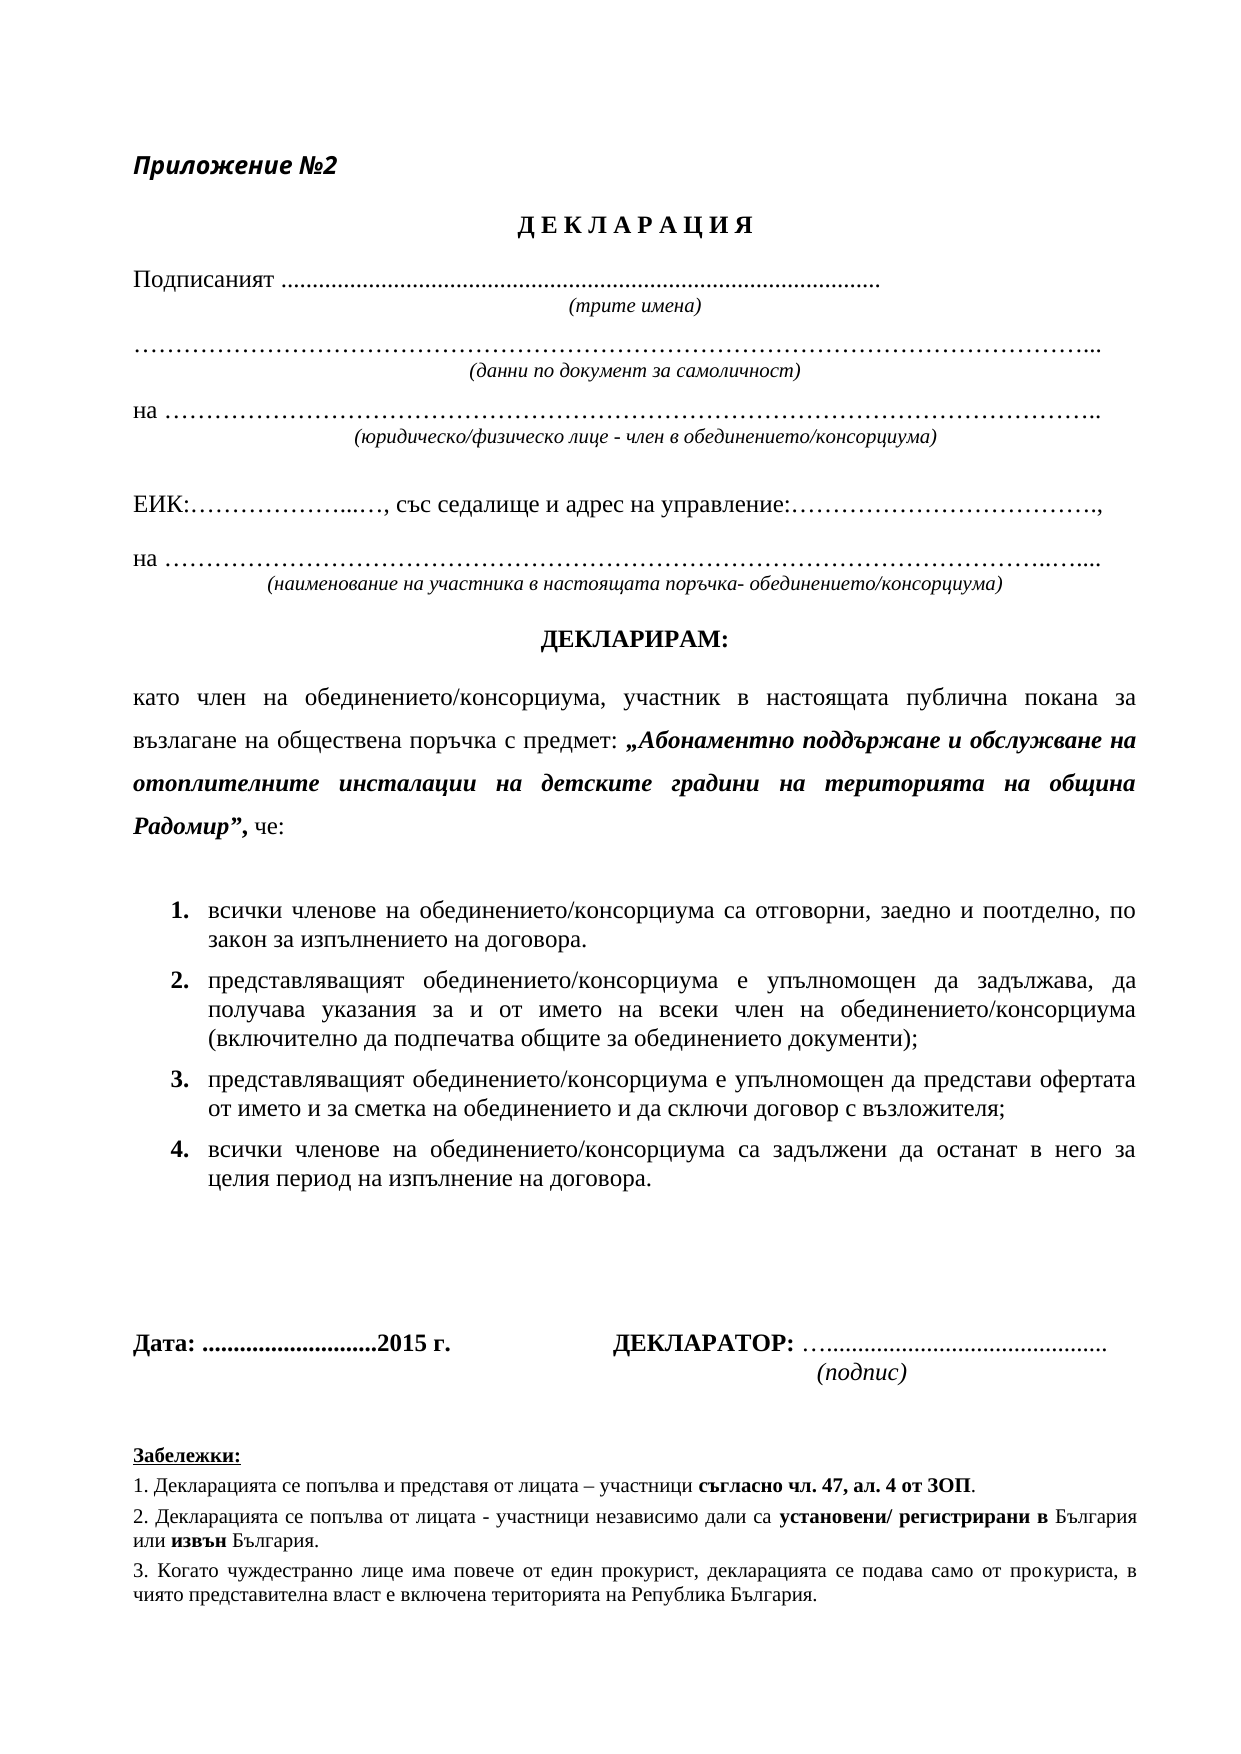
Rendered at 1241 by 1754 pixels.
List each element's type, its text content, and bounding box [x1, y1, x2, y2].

text ……………………………………………………………………………………………………... [133, 329, 1137, 358]
text ЕИК:………………...…, със седалище и адрес на управление:………………………………., [133, 489, 1137, 518]
list представляващият обединението/консорциума е упълномощен да задължава, да получава указания за и от името на всеки член на обединението/консорциума (включително да подпечатва общите за обединението документи); [170, 965, 1137, 1052]
text на ……………………………………………………………………………………………..….... [133, 543, 1137, 571]
text 2. Декларацията се попълва от лицата - участници независимо дали са установени/ регистрирани в България или извън България. [133, 1503, 1137, 1552]
text Подписаният ................................................................................................ [133, 264, 1137, 293]
text 1. Декларацията се попълва и представя от лицата – участници съгласно чл. 47, ал. 4 от ЗОП. [133, 1473, 1137, 1497]
text на ………………………………………………………………………………………………….. [133, 395, 1137, 423]
text Д Е К Л А Р А Ц И Я [133, 210, 1137, 239]
text Забележки: [133, 1443, 1137, 1467]
text (юридическо/физическо лице - член в обединението/консорциума) [354, 423, 1137, 448]
list представляващият обединението/консорциума е упълномощен да представи офертата от името и за сметка на обединението и да сключи договор с възложителя; [170, 1064, 1137, 1122]
text (наименование на участника в настоящата поръчка- обединението/консорциума) [133, 571, 1137, 595]
list всички членове на обединението/консорциума са задължени да останат в него за целия период на изпълнение на договора. [170, 1134, 1137, 1192]
text (подпис) [133, 1357, 1137, 1385]
text Дата: ............................2015 г. ДЕКЛАРАТОР: …............................................. [133, 1328, 1137, 1357]
text (данни по документ за самоличност) [133, 358, 1137, 382]
text (трите имена) [133, 293, 1137, 317]
text Приложение №2 [133, 148, 1137, 182]
text ДЕКЛАРИРАМ: [133, 624, 1137, 653]
text като член на обединението/консорциума, участник в настоящата публична покана за възлагане на обществена поръчка с предмет: „Абонаментно поддържане и обслужване на отоплителните инсталации на детските градини на територията на община Радомир”, че: [133, 682, 1137, 840]
list всички членове на обединението/консорциума са отговорни, заедно и поотделно, по закон за изпълнението на договора. [170, 895, 1137, 953]
text 3. Когато чуждестранно лице има повече от един прокурист, декларацията се подава само от прокуриста, в чиято представителна власт е включена територията на Република България. [133, 1558, 1137, 1606]
